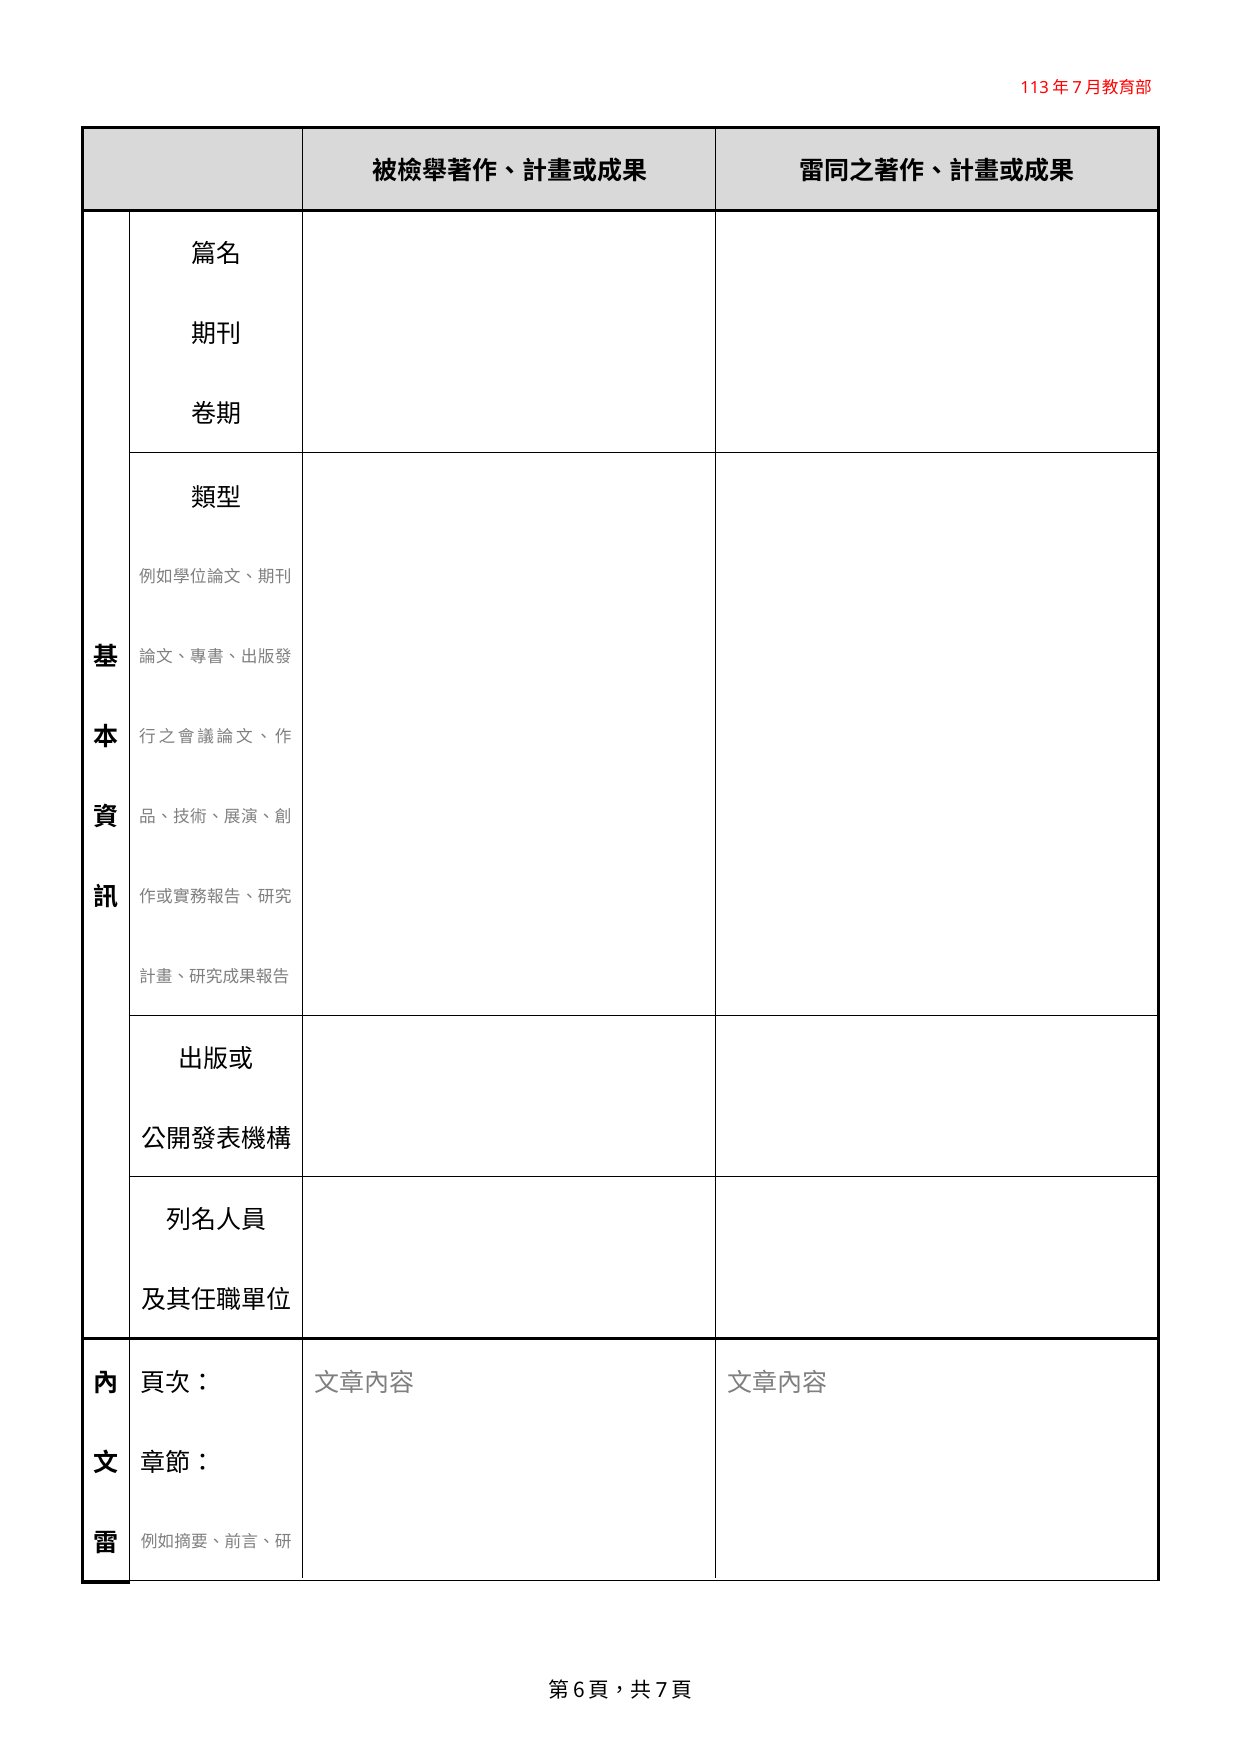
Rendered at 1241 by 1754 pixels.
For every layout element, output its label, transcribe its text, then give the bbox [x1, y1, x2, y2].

table_cell 基本資訊 [84, 212, 129, 1337]
table_cell [303, 1177, 715, 1337]
table_cell [716, 1016, 1157, 1176]
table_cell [130, 1340, 303, 1580]
table_cell [303, 1016, 715, 1176]
table_cell [716, 1177, 1157, 1337]
table_header 被檢舉著作、計畫或成果 [303, 129, 715, 209]
table_header [129, 129, 302, 209]
table_cell 類型 例如學位論文、期刊論文、專書、出版發行之會議論文、作品、技術、展演、創作或實務報告、研究計畫、研究成果報告 [130, 453, 302, 1015]
table_header [84, 129, 129, 209]
table_cell 列名人員 及其任職單位 [130, 1177, 302, 1337]
table_cell [303, 453, 715, 1015]
table_cell [716, 212, 1157, 452]
table_cell [716, 453, 1157, 1015]
table_header 雷同之著作、計畫或成果 [716, 129, 1157, 209]
table_cell 篇名 期刊 卷期 [130, 212, 302, 452]
table_cell 文章內容 [303, 1340, 716, 1580]
table_cell 出版或 公開發表機構 [130, 1016, 302, 1176]
table_cell [303, 212, 715, 452]
table_cell 內文雷同資訊 [84, 1340, 129, 1580]
table_cell 文章內容 [716, 1340, 1157, 1580]
